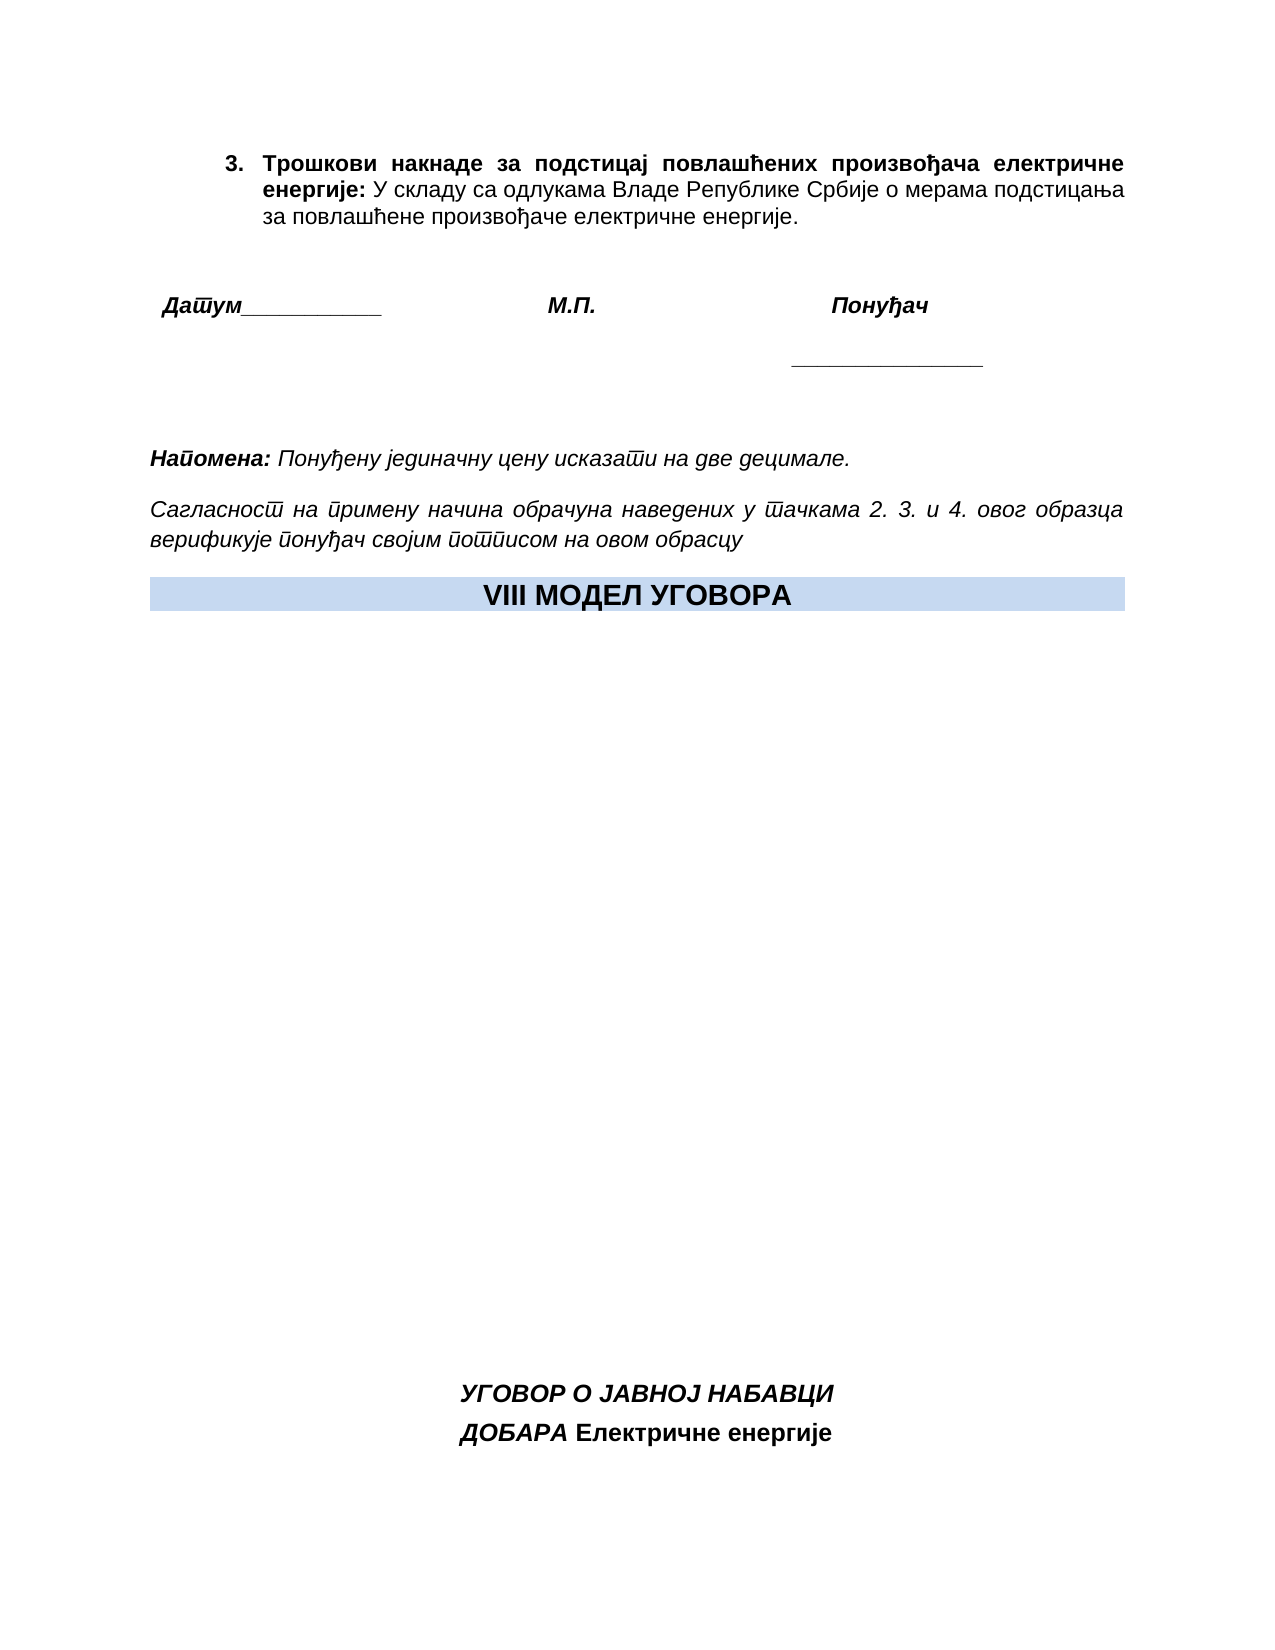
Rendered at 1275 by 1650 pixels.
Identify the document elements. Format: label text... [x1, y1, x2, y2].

text Датум___________ М.П. Понуђач [150, 292, 1125, 318]
text VIII МОДЕЛ УГОВОРА [150, 577, 1125, 611]
text Сагласност на примену начина обрачуна наведених у тачкама 2. 3. и 4. овог образца верификује понуђач својим потписом на овом обрасцу [150, 496, 1125, 553]
text УГОВОР О ЈАВНОЈ НАБАВЦИ ДОБАРА Електричне енергије [441, 1379, 852, 1447]
text Напомена: Понуђену јединачну цену исказати на две децимале. [150, 445, 1125, 472]
list Трошкови накнаде за подстицај повлашћених произвођача електричне енергије: У складу са одлукама Владе Републике Србије о мерама подстицања за повлашћене произвођаче електричне енергије. [225, 150, 1125, 229]
text _______________ [150, 343, 1125, 369]
